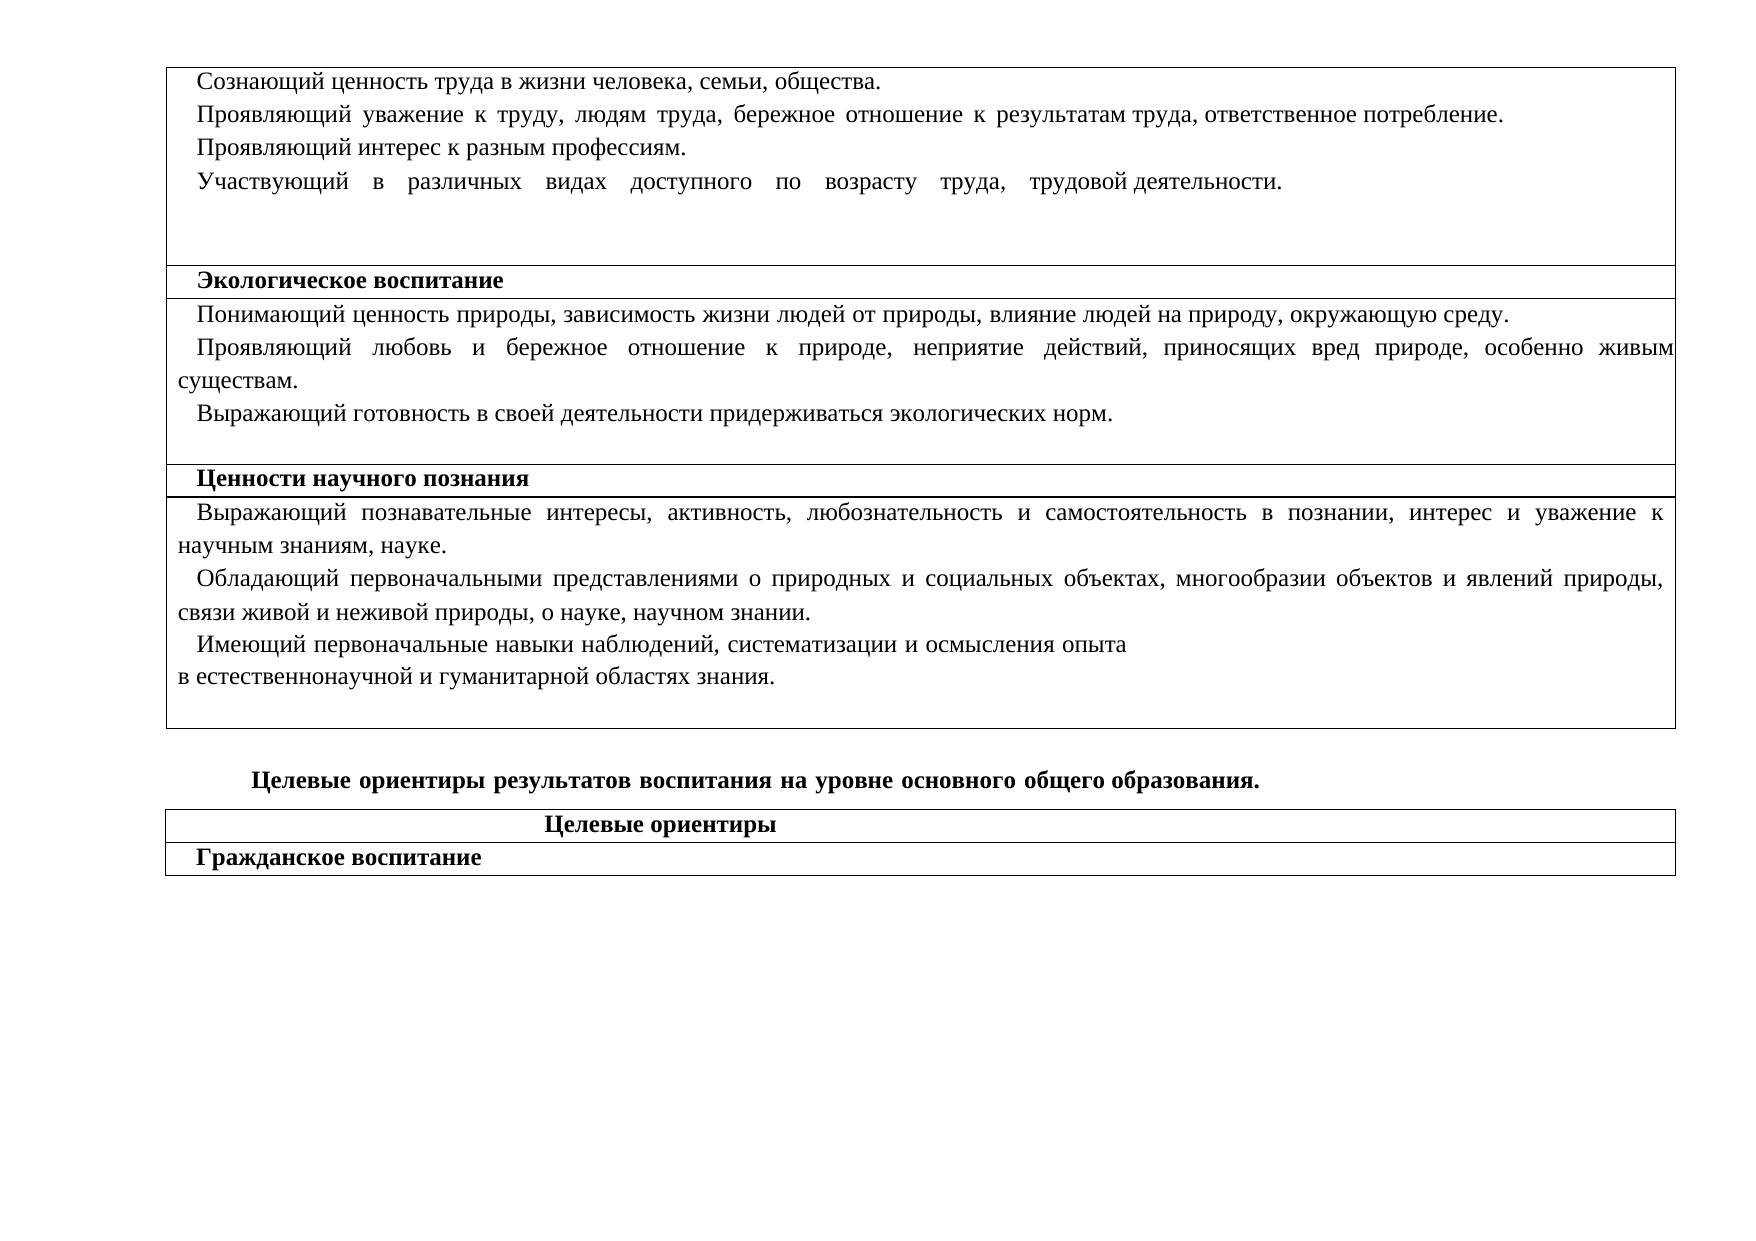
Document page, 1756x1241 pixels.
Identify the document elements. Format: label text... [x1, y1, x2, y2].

table_cell Понимающий ценность природы, зависимость жизни людей от природы, влияние людей на природу, окружающую среду. Проявляющий любовь и бережное отношение к природе, неприятие действий, приносящих вред природе, особенно живым существам. Выражающий готовность в своей деятельности придерживаться экологических норм. [167, 299, 1675, 463]
table_cell Гражданское воспитание [166, 843, 1675, 874]
table_header Целевые ориентиры [166, 810, 1675, 842]
table_cell Экологическое воспитание [167, 266, 1675, 298]
text Целевые ориентиры результатов воспитания на уровне основного общего образования. [177, 765, 1688, 794]
table_cell Сознающий ценность труда в жизни человека, семьи, общества. Проявляющий уважение к труду, людям труда, бережное отношение к результатам труда, ответственное потребление. Проявляющий интерес к разным профессиям. Участвующий в различных видах доступного по возрасту труда, трудовой деятельности. [167, 68, 1675, 265]
table_cell Выражающий познавательные интересы, активность, любознательность и самостоятельность в познании, интерес и уважение к научным знаниям, науке. Обладающий первоначальными представлениями о природных и социальных объектах, многообразии объектов и явлений природы, связи живой и неживой природы, о науке, научном знании. Имеющий первоначальные навыки наблюдений, систематизации и осмысления опыта в естественнонаучной и гуманитарной областях знания. [167, 498, 1675, 728]
table_cell Ценности научного познания [167, 465, 1675, 496]
